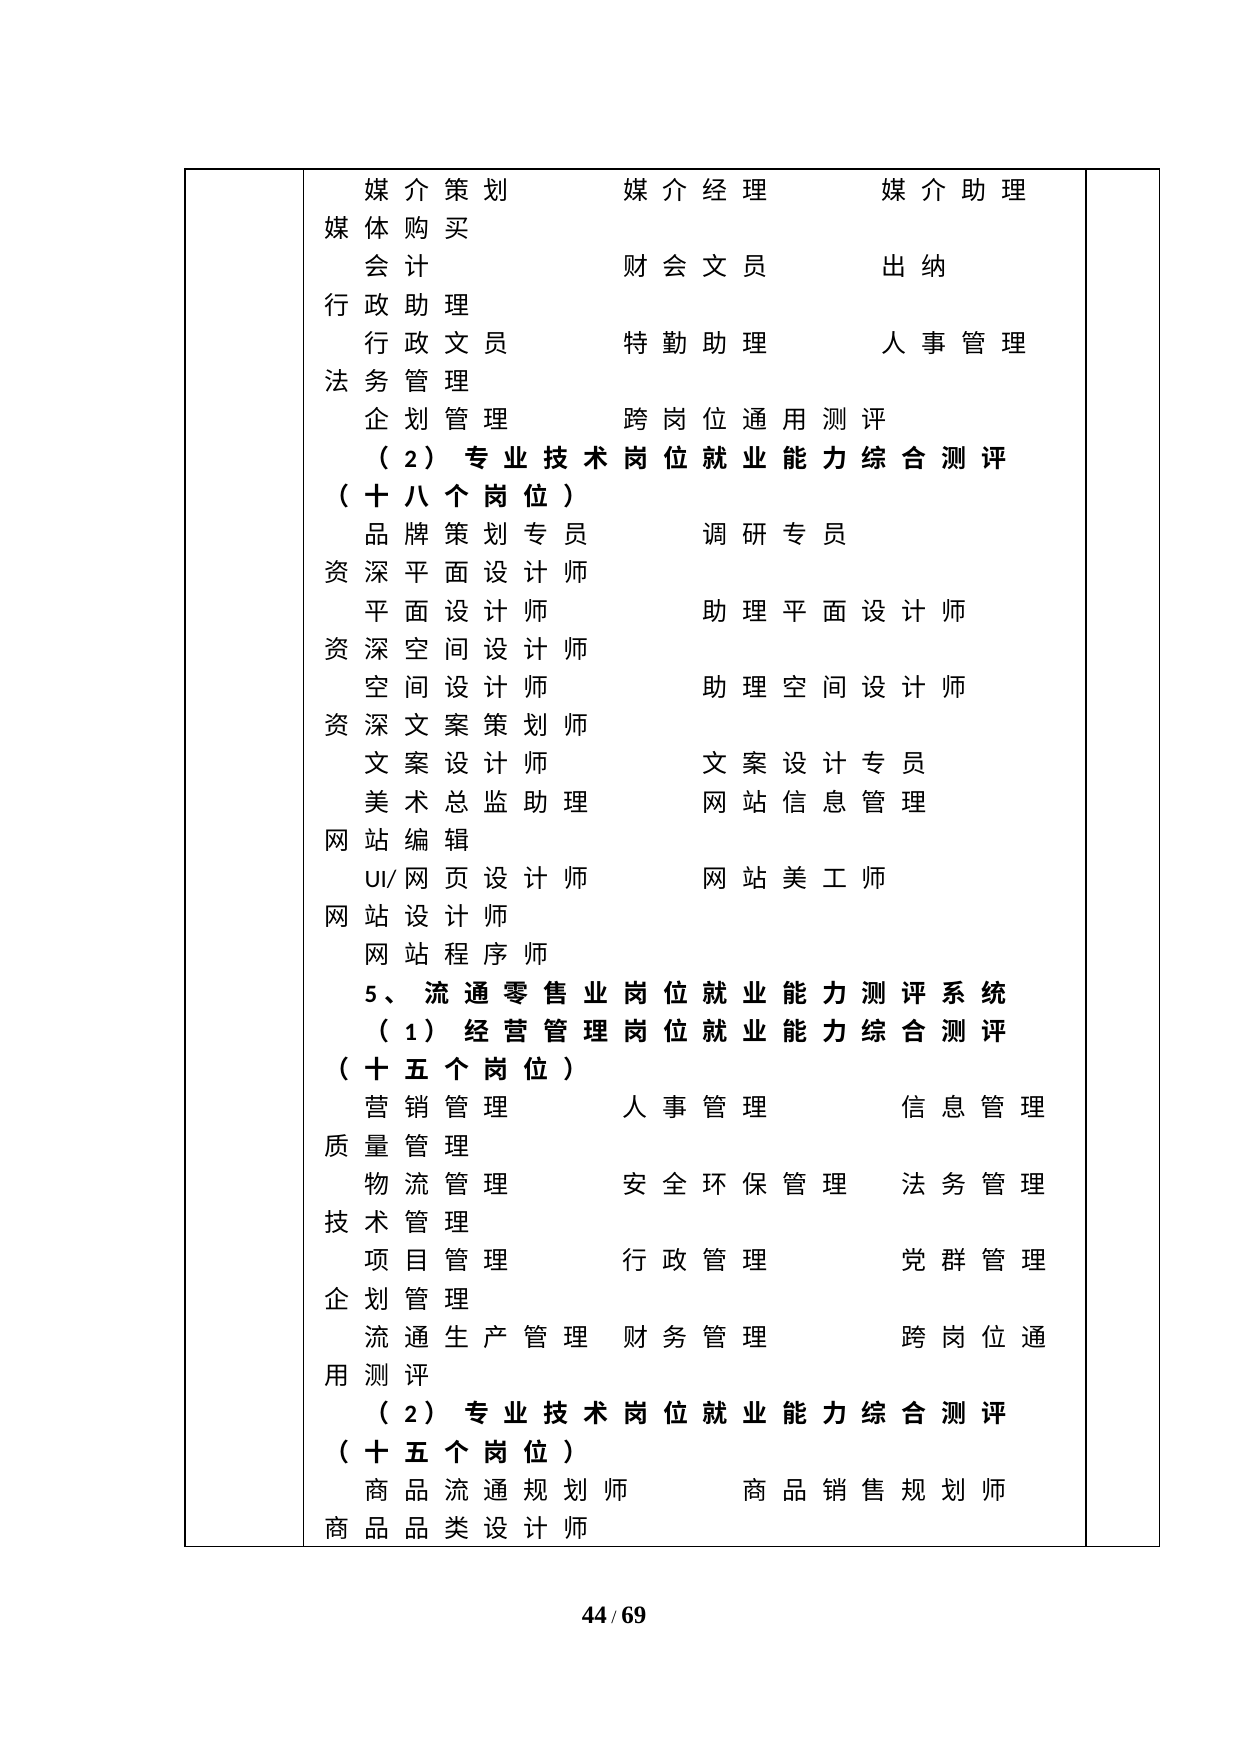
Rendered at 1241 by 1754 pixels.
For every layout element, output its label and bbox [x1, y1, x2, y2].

table_cell [304, 170, 1085, 1546]
table_cell [1087, 170, 1159, 1546]
table_cell [186, 170, 303, 1546]
